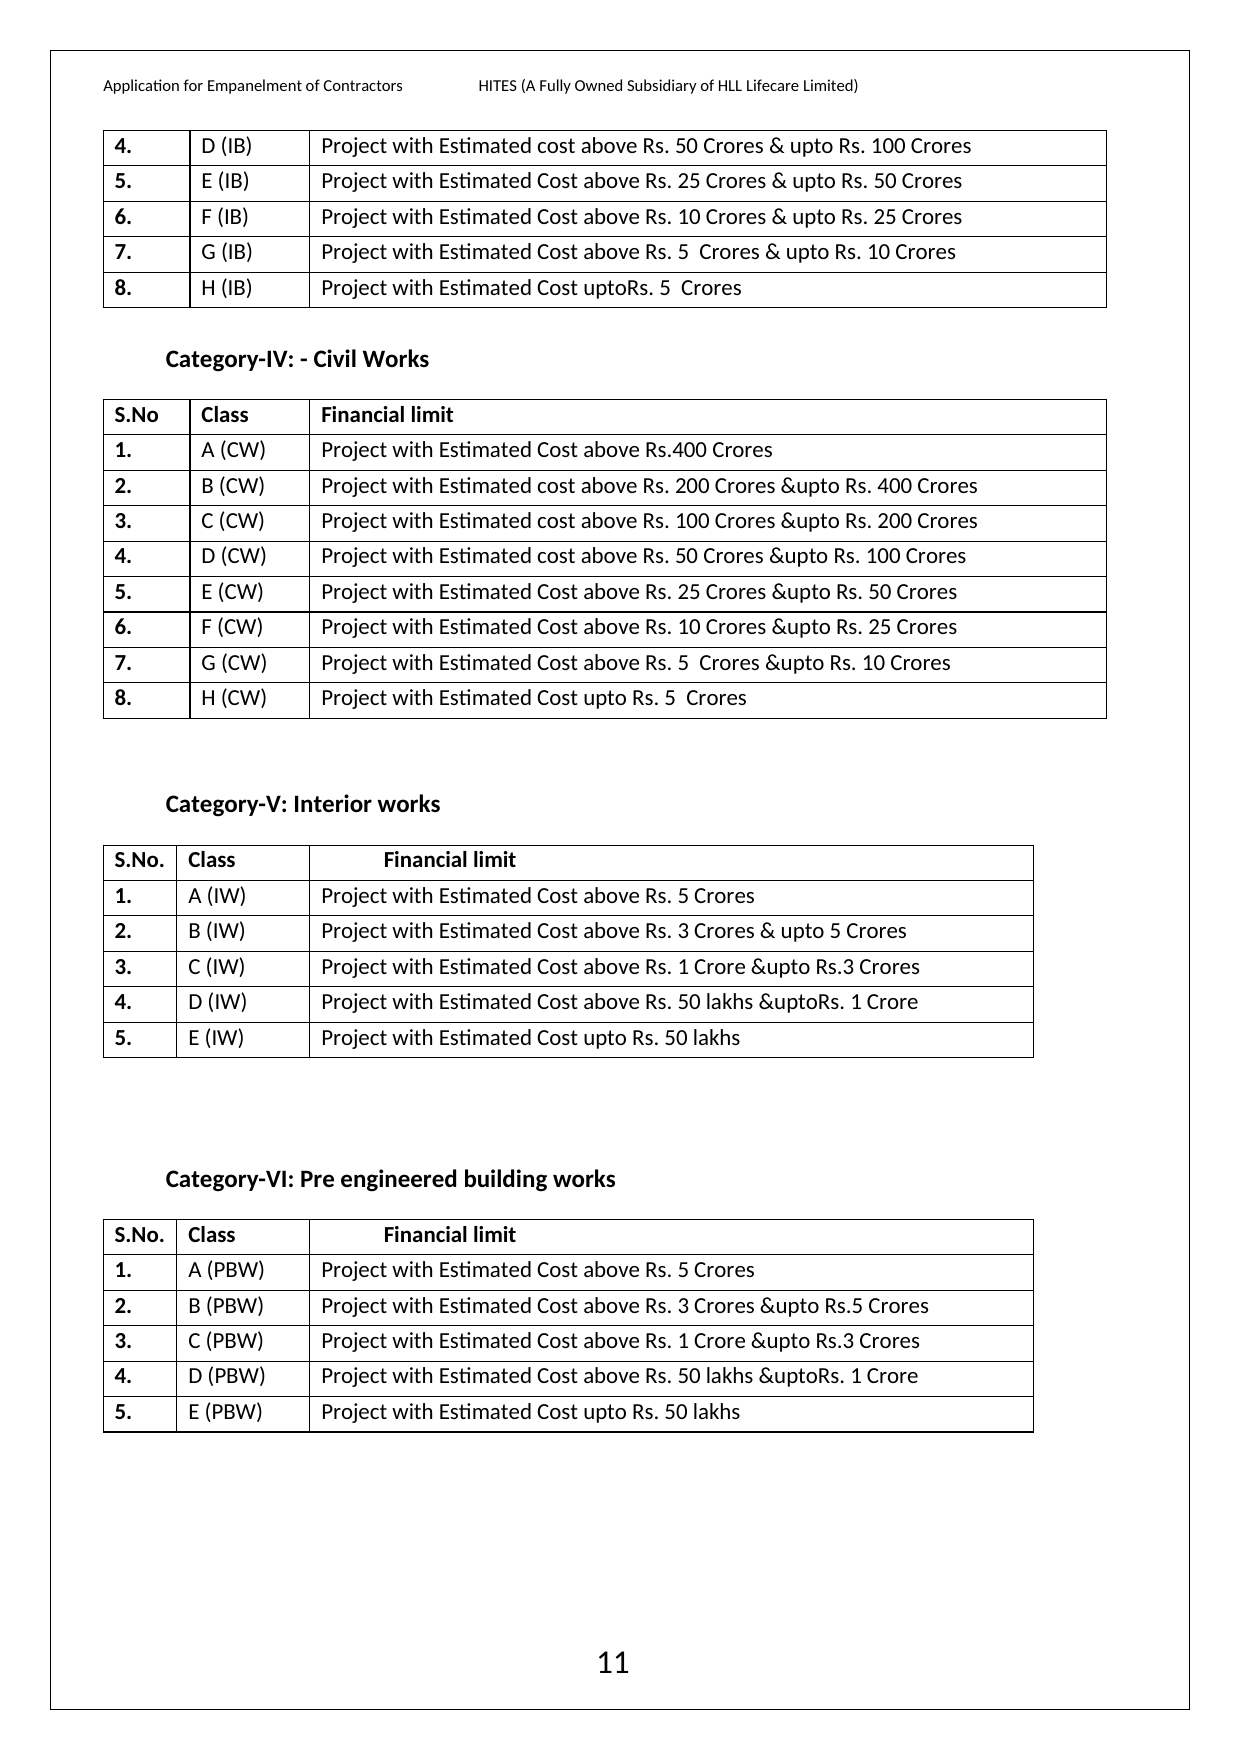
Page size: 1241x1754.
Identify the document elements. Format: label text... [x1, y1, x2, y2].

table_cell 6. [104, 613, 189, 647]
table_cell 3. [104, 952, 176, 986]
list Category-V: Interior works [166, 789, 1122, 819]
table_cell H (IB) [191, 273, 309, 307]
table_cell 3. [104, 506, 189, 541]
table_cell 1. [104, 435, 189, 470]
table_cell D (PBW) [177, 1362, 309, 1396]
table_cell 1. [104, 1255, 176, 1290]
table_cell Project with Estimated Cost above Rs. 3 Crores & upto 5 Crores [310, 916, 1033, 951]
table_cell G (IB) [191, 237, 309, 272]
table_cell 6. [104, 202, 189, 236]
table_cell 4. [104, 987, 176, 1022]
table_cell B (PBW) [177, 1291, 309, 1325]
table_cell 4. [104, 542, 189, 576]
table_header Financial limit [310, 846, 1033, 880]
table_cell D (IW) [177, 987, 309, 1022]
table_cell 2. [104, 916, 176, 951]
table_cell C (CW) [191, 506, 309, 541]
table_header Class [177, 1220, 309, 1254]
table_cell 2. [104, 471, 189, 505]
table_cell Project with Estimated Cost above Rs. 10 Crores & upto Rs. 25 Crores [310, 202, 1106, 236]
table_cell A (CW) [191, 435, 309, 470]
table_cell 7. [104, 648, 189, 682]
table_cell 8. [104, 683, 189, 718]
table_cell 8. [104, 273, 189, 307]
table_cell Project with Estimated Cost upto Rs. 5 Crores [310, 683, 1106, 718]
table_cell E (CW) [191, 577, 309, 611]
table_cell B (IW) [177, 916, 309, 951]
table_cell Project with Estimated Cost upto Rs. 50 lakhs [310, 1397, 1033, 1431]
table_cell 5. [104, 166, 189, 201]
table_cell Project with Estimated cost above Rs. 200 Crores &upto Rs. 400 Crores [310, 471, 1106, 505]
table_cell F (CW) [191, 613, 309, 647]
table_header Financial limit [310, 400, 1106, 434]
table_cell Project with Estimated Cost above Rs.400 Crores [310, 435, 1106, 470]
table_cell C (PBW) [177, 1326, 309, 1361]
table_cell Project with Estimated Cost uptoRs. 5 Crores [310, 273, 1106, 307]
table_cell Project with Estimated Cost above Rs. 5 Crores [310, 881, 1033, 915]
table_cell A (IW) [177, 881, 309, 915]
table_cell 2. [104, 1291, 176, 1325]
table_cell Project with Estimated cost above Rs. 50 Crores & upto Rs. 100 Crores [310, 131, 1106, 165]
table_cell Project with Estimated Cost above Rs. 1 Crore &upto Rs.3 Crores [310, 1326, 1033, 1361]
table_cell Project with Estimated Cost above Rs. 25 Crores &upto Rs. 50 Crores [310, 577, 1106, 611]
table_header S.No. [104, 1220, 176, 1254]
table_cell 3. [104, 1326, 176, 1361]
table_header Class [177, 846, 309, 880]
table_header S.No. [104, 846, 176, 880]
table_cell Project with Estimated Cost above Rs. 3 Crores &upto Rs.5 Crores [310, 1291, 1033, 1325]
table_cell 1. [104, 881, 176, 915]
table_cell E (IW) [177, 1023, 309, 1057]
table_cell G (CW) [191, 648, 309, 682]
table_cell 5. [104, 1023, 176, 1057]
table_cell B (CW) [191, 471, 309, 505]
table_header Financial limit [310, 1220, 1033, 1254]
table_cell Project with Estimated Cost above Rs. 1 Crore &upto Rs.3 Crores [310, 952, 1033, 986]
table_cell E (IB) [191, 166, 309, 201]
table_cell 5. [104, 577, 189, 611]
table_cell D (CW) [191, 542, 309, 576]
table_cell Project with Estimated Cost above Rs. 10 Crores &upto Rs. 25 Crores [310, 613, 1106, 647]
table_cell F (IB) [191, 202, 309, 236]
table_cell 5. [104, 1397, 176, 1431]
list Category-IV: - Civil Works [166, 343, 1122, 373]
table_cell Project with Estimated Cost above Rs. 5 Crores [310, 1255, 1033, 1290]
table_cell Project with Estimated Cost above Rs. 50 lakhs &uptoRs. 1 Crore [310, 987, 1033, 1022]
table_cell D (IB) [191, 131, 309, 165]
table_cell Project with Estimated Cost upto Rs. 50 lakhs [310, 1023, 1033, 1057]
table_cell Project with Estimated Cost above Rs. 25 Crores & upto Rs. 50 Crores [310, 166, 1106, 201]
table_cell 4. [104, 1362, 176, 1396]
table_header Class [191, 400, 309, 434]
table_cell Project with Estimated Cost above Rs. 5 Crores &upto Rs. 10 Crores [310, 648, 1106, 682]
table_cell C (IW) [177, 952, 309, 986]
table_cell 7. [104, 237, 189, 272]
table_header S.No [104, 400, 189, 434]
table_cell Project with Estimated cost above Rs. 100 Crores &upto Rs. 200 Crores [310, 506, 1106, 541]
list Category-VI: Pre engineered building works [166, 1163, 1122, 1193]
table_cell H (CW) [191, 683, 309, 718]
table_cell 4. [104, 131, 189, 165]
table_cell Project with Estimated Cost above Rs. 50 lakhs &uptoRs. 1 Crore [310, 1362, 1033, 1396]
table_cell Project with Estimated cost above Rs. 50 Crores &upto Rs. 100 Crores [310, 542, 1106, 576]
table_cell E (PBW) [177, 1397, 309, 1431]
table_cell Project with Estimated Cost above Rs. 5 Crores & upto Rs. 10 Crores [310, 237, 1106, 272]
table_cell A (PBW) [177, 1255, 309, 1290]
